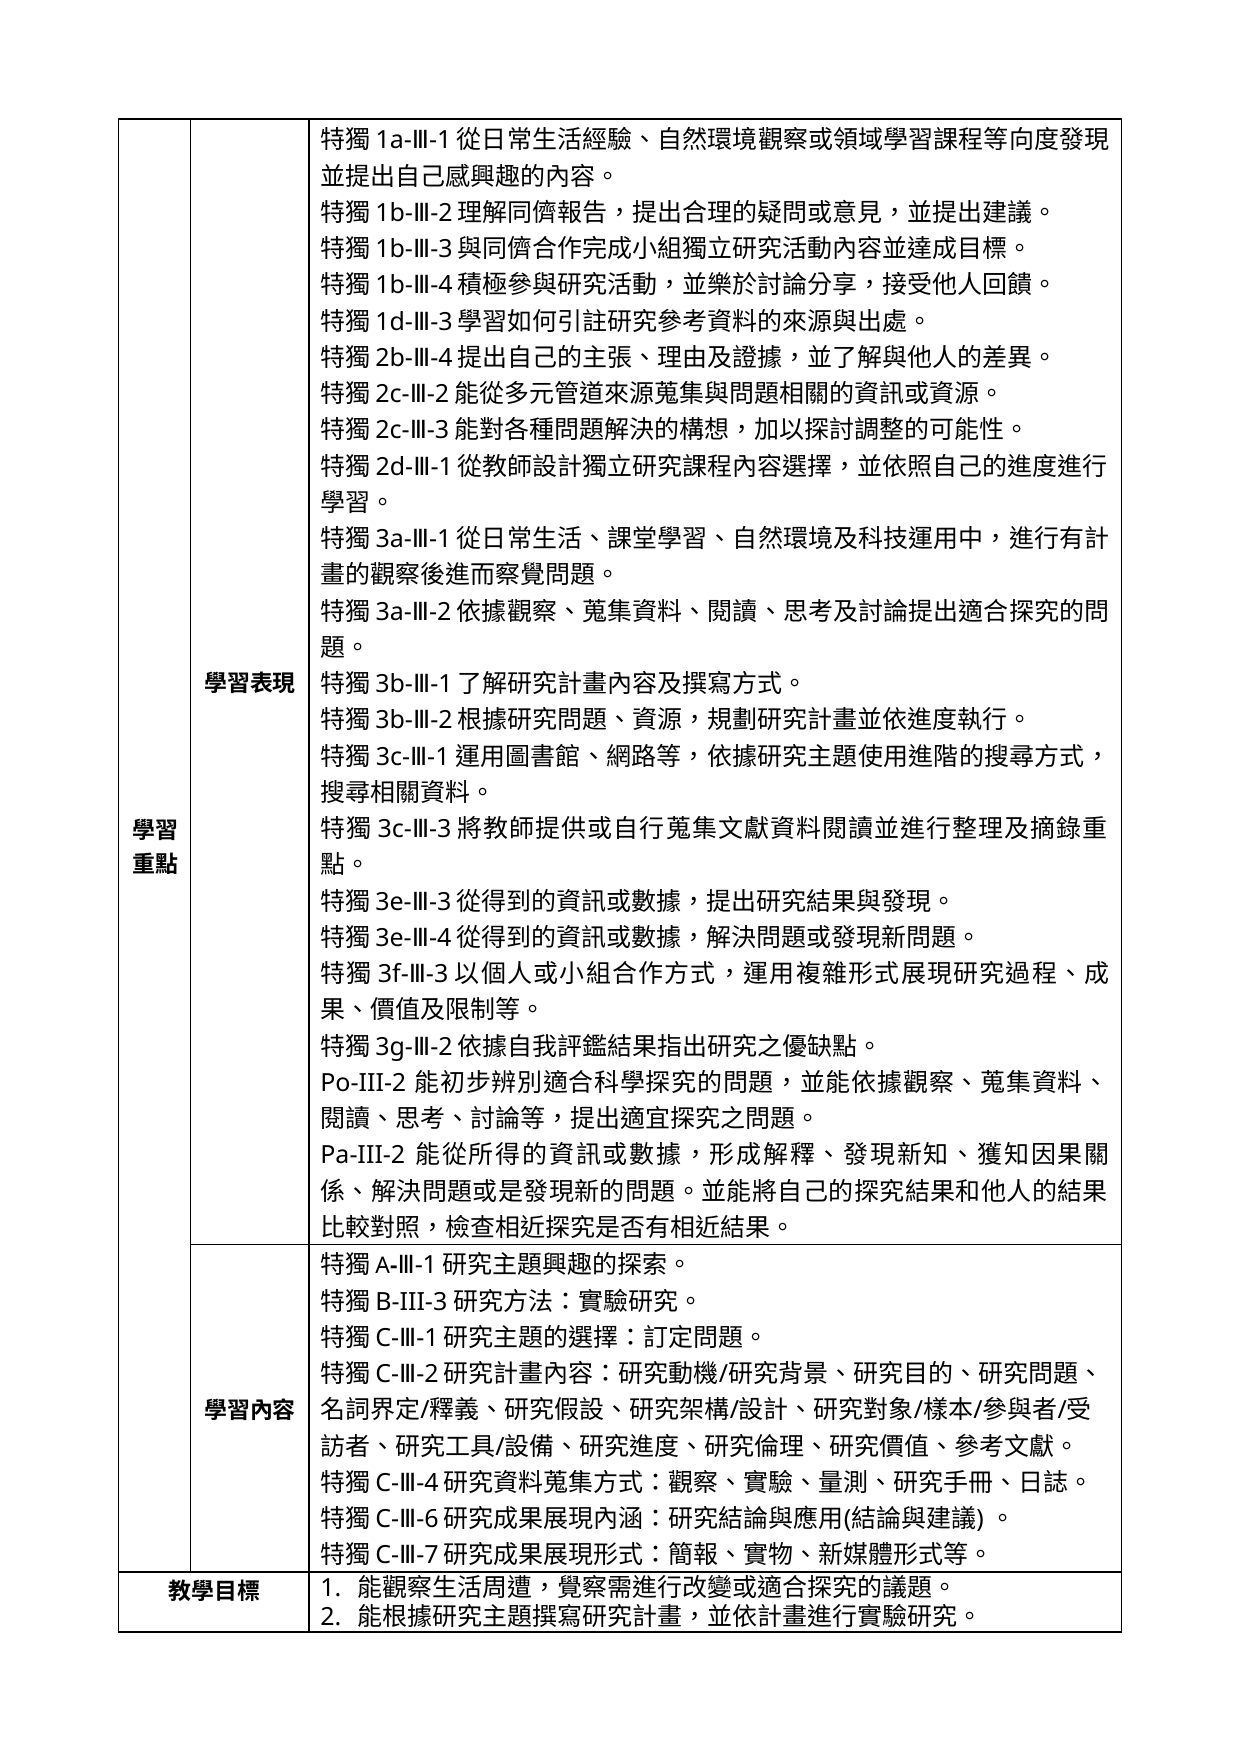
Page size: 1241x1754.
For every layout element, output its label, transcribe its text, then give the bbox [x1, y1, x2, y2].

table_cell 特獨A-Ⅲ-1研究主題興趣的探索。 特獨B-III-3 研究方法：實驗研究。 特獨C-Ⅲ-1研究主題的選擇：訂定問題。 特獨C-Ⅲ-2研究計畫內容：研究動機/研究背景、研究目的、研究問題、名詞界定/釋義、研究假設、研究架構/設計、研究對象/樣本/參與者/受訪者、研究工具/設備、研究進度、研究倫理、研究價值、參考文獻。 特獨C-Ⅲ-4研究資料蒐集方式：觀察、實驗、量測、研究手冊、日誌。 特獨C-Ⅲ-6研究成果展現內涵：研究結論與應用(結論與建議) 。 特獨C-Ⅲ-7研究成果展現形式：簡報、實物、新媒體形式等。 [310, 1245, 1121, 1571]
table_cell [191, 1245, 308, 1571]
table_cell [119, 1573, 308, 1631]
table_cell [119, 120, 190, 1571]
table_cell 特獨1a-Ⅲ-1從日常生活經驗、自然環境觀察或領域學習課程等向度發現並提出自己感興趣的內容。 特獨1b-Ⅲ-2理解同儕報告，提出合理的疑問或意見，並提出建議。 特獨1b-Ⅲ-3與同儕合作完成小組獨立研究活動內容並達成目標。 特獨1b-Ⅲ-4積極參與研究活動，並樂於討論分享，接受他人回饋。 特獨1d-Ⅲ-3學習如何引註研究參考資料的來源與出處。 特獨2b-Ⅲ-4提出自己的主張、理由及證據，並了解與他人的差異。 特獨2c-Ⅲ-2能從多元管道來源蒐集與問題相關的資訊或資源。 特獨2c-Ⅲ-3能對各種問題解決的構想，加以探討調整的可能性。 特獨2d-Ⅲ-1從教師設計獨立研究課程內容選擇，並依照自己的進度進行學習。 特獨3a-Ⅲ-1從日常生活、課堂學習、自然環境及科技運用中，進行有計畫的觀察後進而察覺問題。 特獨3a-Ⅲ-2依據觀察、蒐集資料、閱讀、思考及討論提出適合探究的問題。 特獨3b-Ⅲ-1了解研究計畫內容及撰寫方式。 特獨3b-Ⅲ-2根據研究問題、資源，規劃研究計畫並依進度執行。 特獨3c-Ⅲ-1運用圖書館、網路等，依據研究主題使用進階的搜尋方式，搜尋相關資料。 特獨3c-Ⅲ-3將教師提供或自行蒐集文獻資料閱讀並進行整理及摘錄重點。 特獨3e-Ⅲ-3從得到的資訊或數據，提出研究結果與發現。 特獨3e-Ⅲ-4從得到的資訊或數據，解決問題或發現新問題。 特獨3f-Ⅲ-3以個人或小組合作方式，運用複雜形式展現研究過程、成果、價值及限制等。 特獨3g-Ⅲ-2依據自我評鑑結果指出研究之優缺點。 Po-III-2 能初步辨別適合科學探究的問題，並能依據觀察、蒐集資料、閱讀、思考、討論等，提出適宜探究之問題。 Pa-III-2 能從所得的資訊或數據，形成解釋、發現新知、獲知因果關係、解決問題或是發現新的問題。並能將自己的探究結果和他人的結果比較對照，檢查相近探究是否有相近結果。 [310, 120, 1121, 1243]
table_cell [310, 1573, 1121, 1631]
table_cell [191, 120, 308, 1243]
